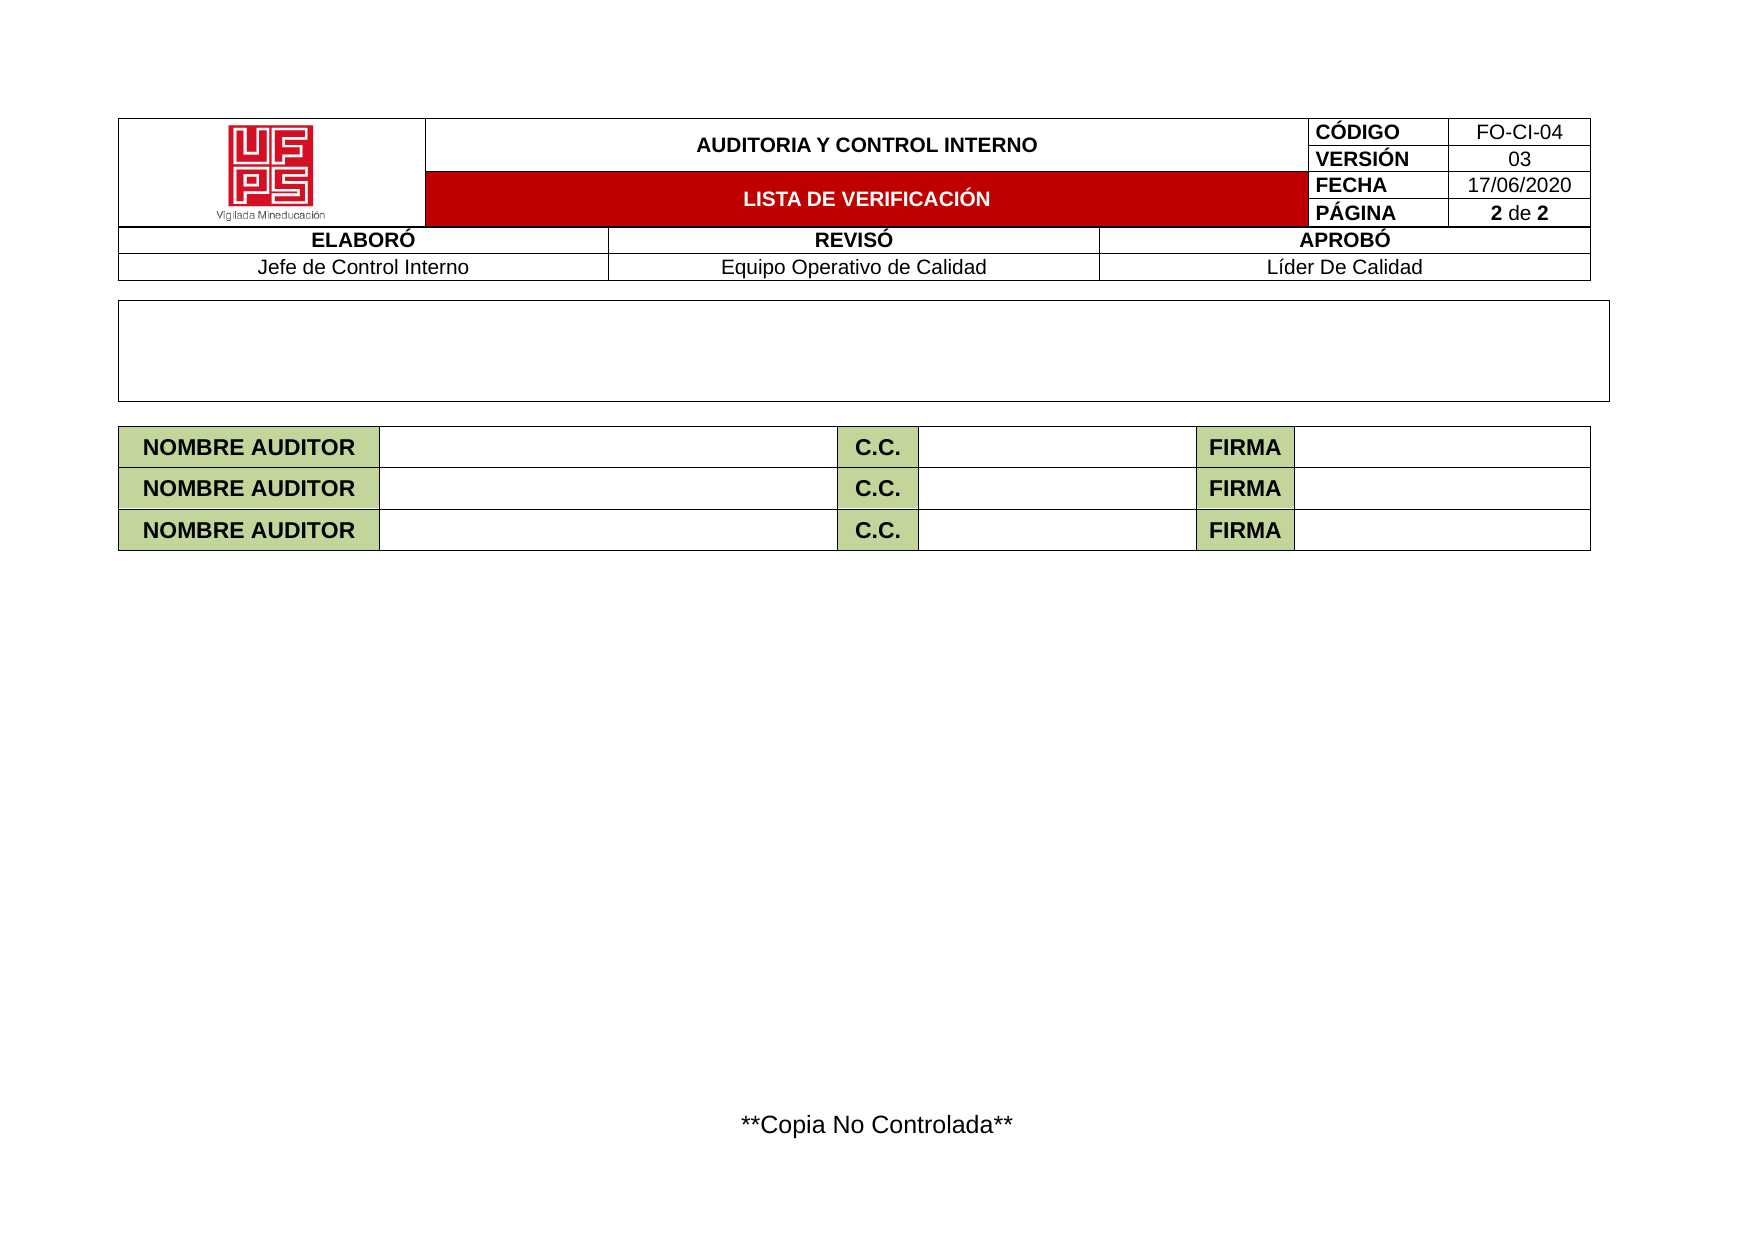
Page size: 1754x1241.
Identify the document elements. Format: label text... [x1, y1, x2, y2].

table_header FIRMA [1197, 427, 1294, 467]
table_header [380, 427, 837, 467]
table_cell [1295, 510, 1590, 550]
table_cell C.C. [838, 510, 918, 550]
table_cell [919, 468, 1196, 508]
table_cell NOMBRE AUDITOR [119, 510, 379, 550]
picture [212, 120, 332, 226]
table_cell FIRMA [1197, 468, 1294, 508]
table_header C.C. [838, 427, 918, 467]
table_cell [380, 510, 837, 550]
table_cell [119, 301, 1609, 401]
table_cell C.C. [838, 468, 918, 508]
table_header [919, 427, 1196, 467]
table_cell [919, 510, 1196, 550]
table_cell FIRMA [1197, 510, 1294, 550]
table_cell NOMBRE AUDITOR [119, 468, 379, 508]
table_cell [380, 468, 837, 508]
table_cell [1295, 468, 1590, 508]
table_header NOMBRE AUDITOR [119, 427, 379, 467]
table_header [1295, 427, 1590, 467]
